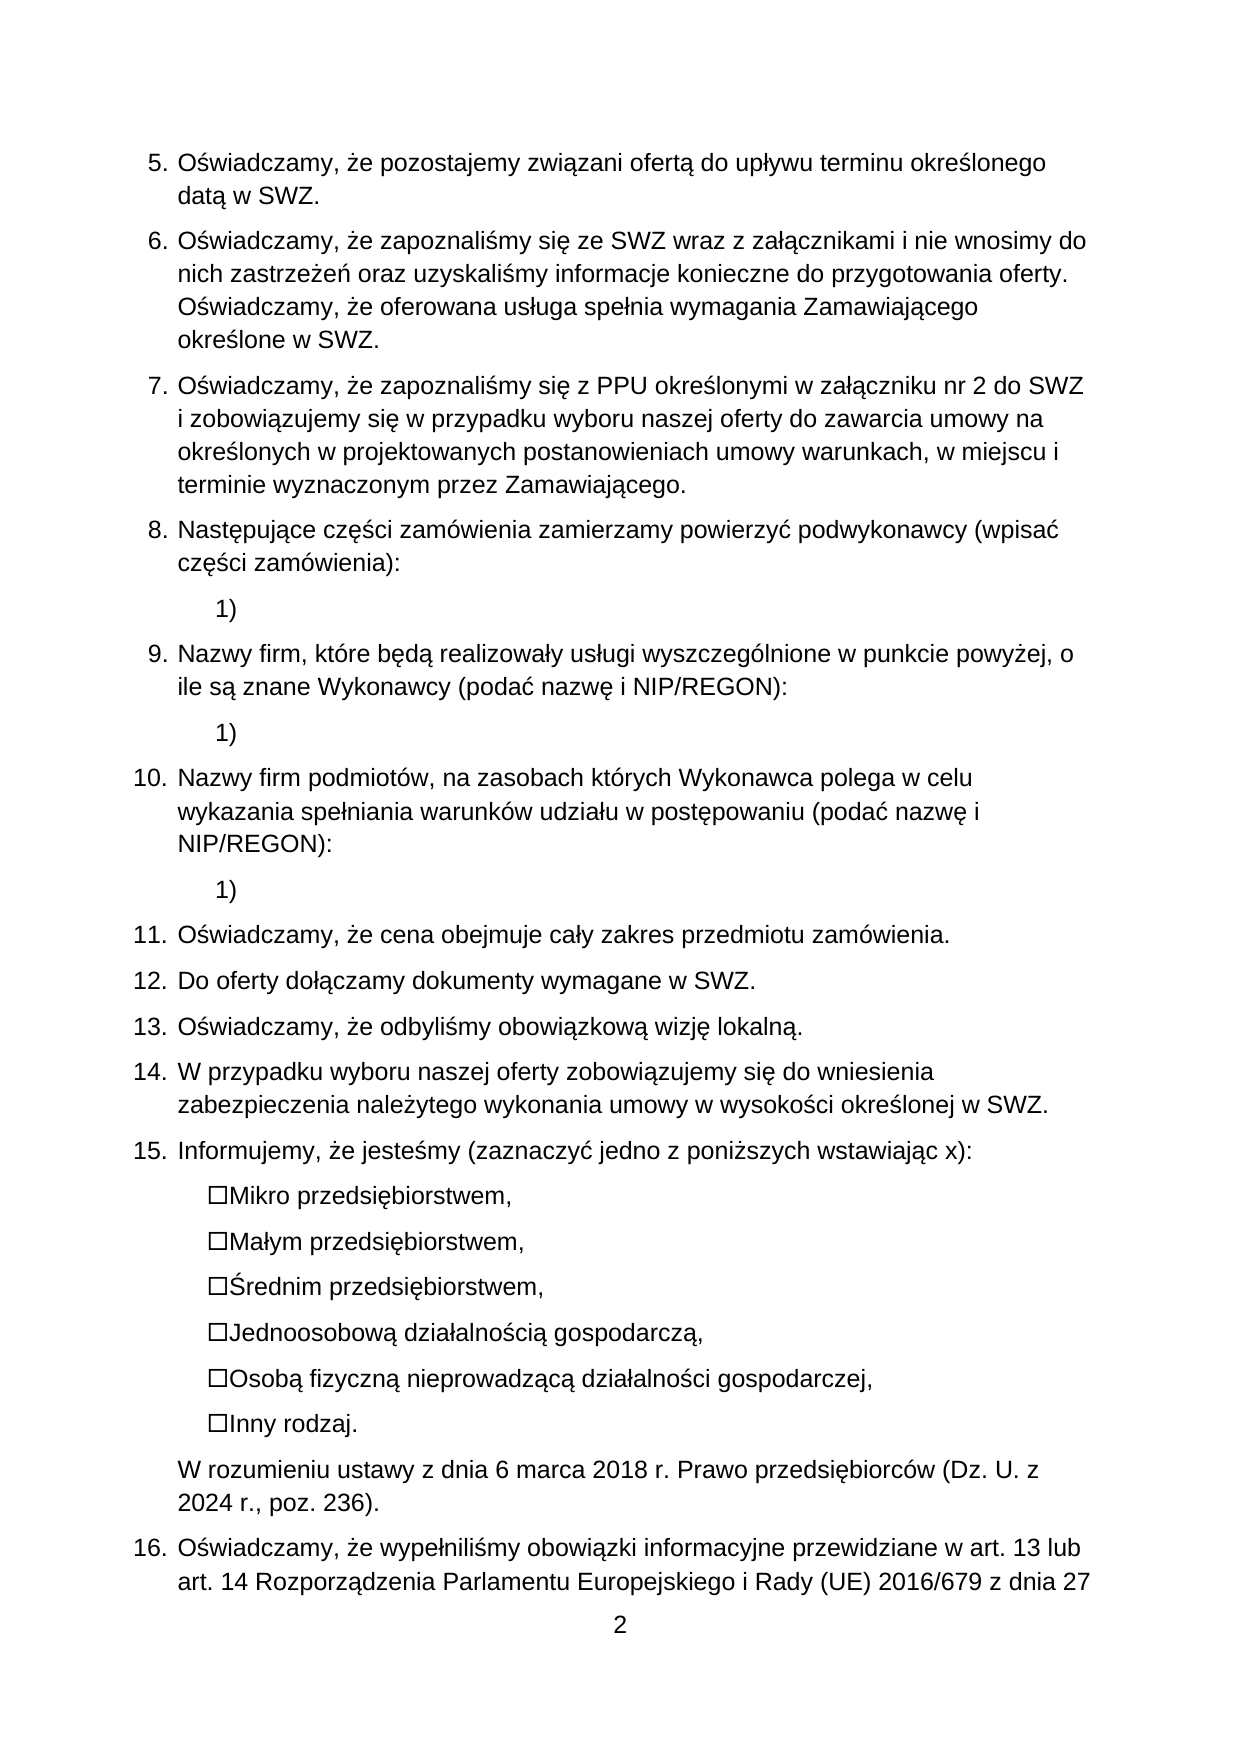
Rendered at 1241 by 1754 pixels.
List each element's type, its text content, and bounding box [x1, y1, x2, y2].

list Nazwy firm, które będą realizowały usługi wyszczególnione w punkcie powyżej, o ile są znane Wykonawcy (podać nazwę i NIP/REGON): [148, 639, 1093, 701]
list W przypadku wyboru naszej oferty zobowiązujemy się do wniesienia zabezpieczenia należytego wykonania umowy w wysokości określonej w SWZ. [133, 1057, 1093, 1119]
list Oświadczamy, że odbyliśmy obowiązkową wizję lokalną. [133, 1012, 1093, 1040]
list Oświadczamy, że pozostajemy związani ofertą do upływu terminu określonego datą w SWZ. [148, 148, 1093, 209]
list Oświadczamy, że zapoznaliśmy się z PPU określonymi w załączniku nr 2 do SWZ i zobowiązujemy się w przypadku wyboru naszej oferty do zawarcia umowy na określonych w projektowanych postanowieniach umowy warunkach, w miejscu i terminie wyznaczonym przez Zamawiającego. [148, 371, 1093, 498]
list Następujące części zamówienia zamierzamy powierzyć podwykonawcy (wpisać części zamówienia): [148, 515, 1093, 577]
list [133, 1533, 1093, 1595]
list Małym przedsiębiorstwem, [207, 1227, 1093, 1256]
list Informujemy, że jesteśmy (zaznaczyć jedno z poniższych wstawiając x): [133, 1136, 1093, 1164]
list Inny rodzaj. [207, 1409, 1093, 1438]
list Osobą fizyczną nieprowadzącą działalności gospodarczej, [207, 1364, 1093, 1392]
list Jednoosobową działalnością gospodarczą, [207, 1318, 1093, 1347]
list Do oferty dołączamy dokumenty wymagane w SWZ. [133, 966, 1093, 995]
list Oświadczamy, że zapoznaliśmy się ze SWZ wraz z załącznikami i nie wnosimy do nich zastrzeżeń oraz uzyskaliśmy informacje konieczne do przygotowania oferty. Oświadczamy, że oferowana usługa spełnia wymagania Zamawiającego określone w SWZ. [148, 226, 1093, 354]
list Mikro przedsiębiorstwem, [207, 1181, 1093, 1210]
list W rozumieniu ustawy z dnia 6 marca 2018 r. Prawo przedsiębiorców (Dz. U. z 2024 r., poz. 236). [177, 1455, 1093, 1517]
list Średnim przedsiębiorstwem, [207, 1272, 1093, 1301]
list Oświadczamy, że cena obejmuje cały zakres przedmiotu zamówienia. [133, 921, 1093, 949]
list Nazwy firm podmiotów, na zasobach których Wykonawca polega w celu wykazania spełniania warunków udziału w postępowaniu (podać nazwę i NIP/REGON): [133, 763, 1093, 858]
